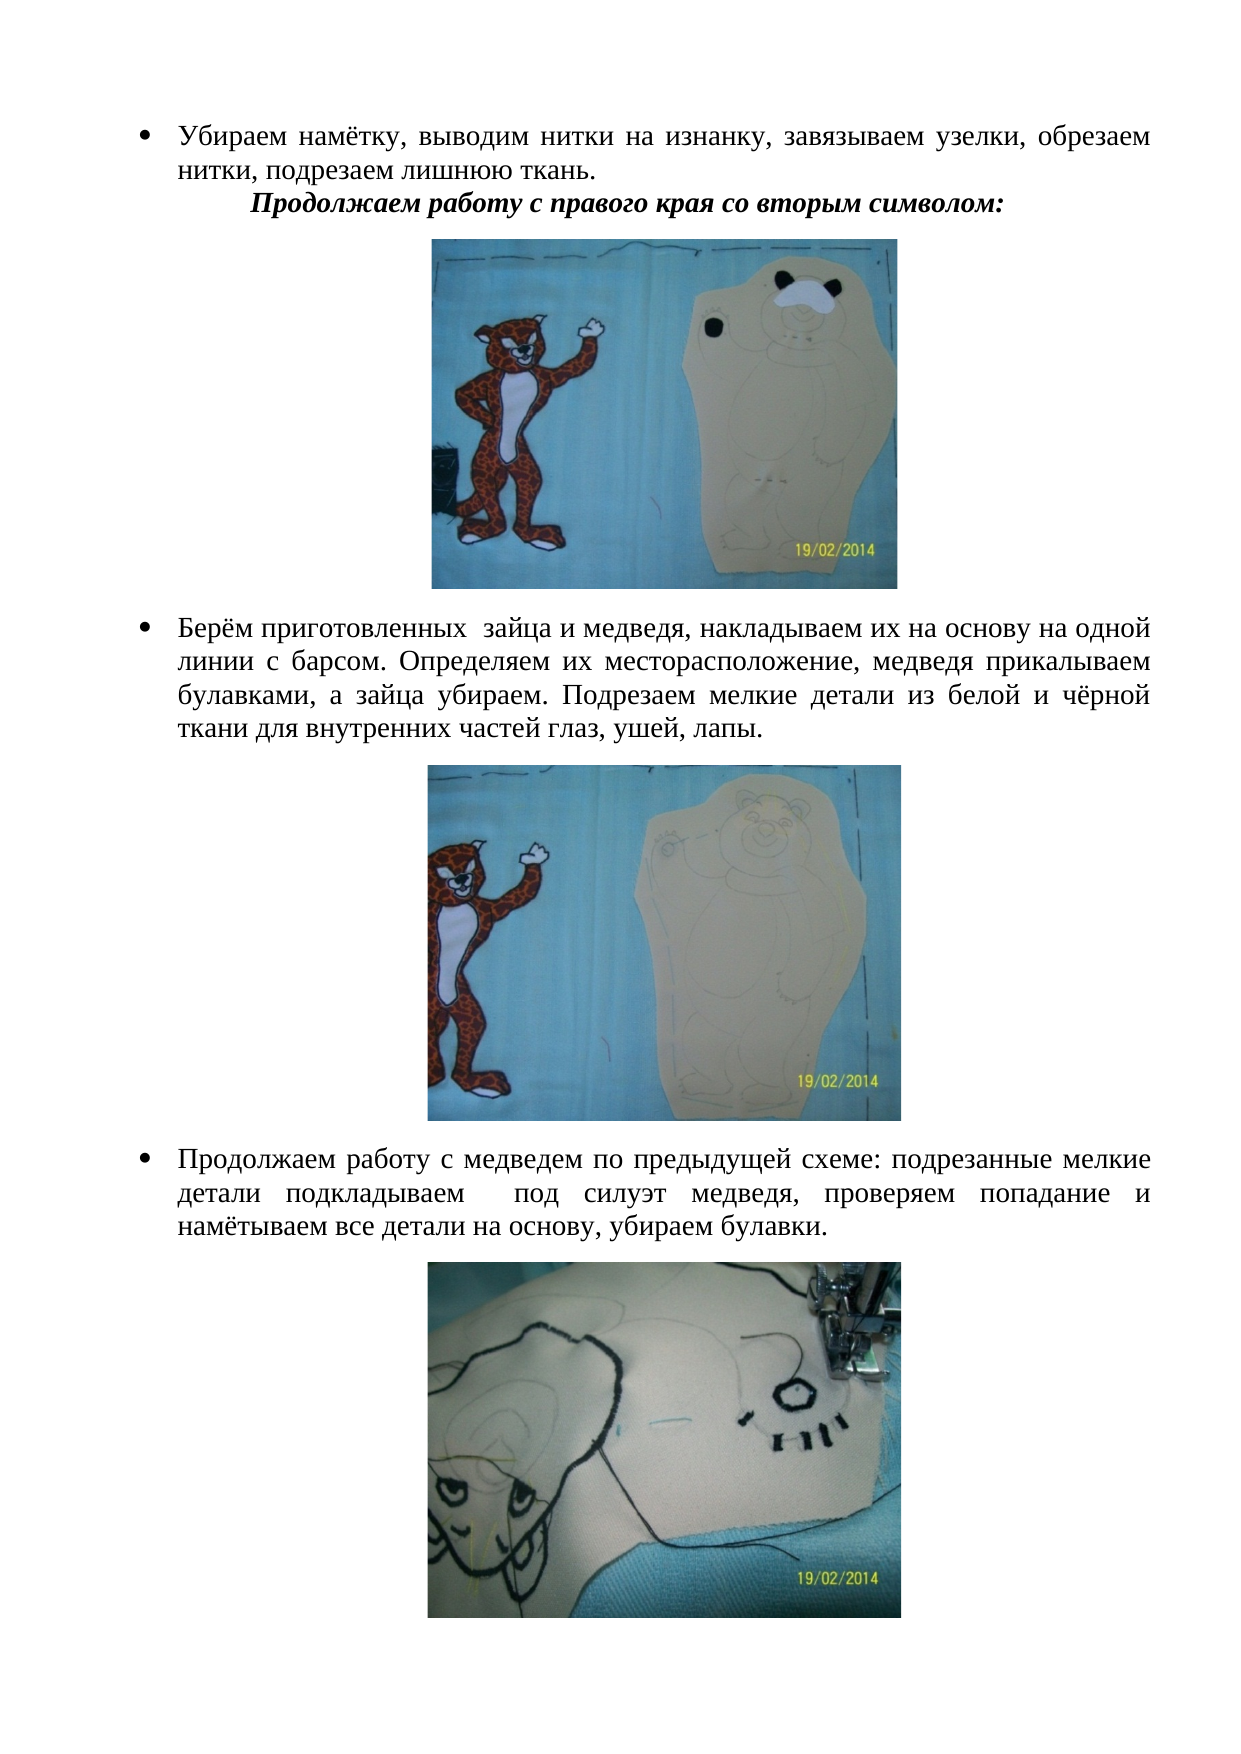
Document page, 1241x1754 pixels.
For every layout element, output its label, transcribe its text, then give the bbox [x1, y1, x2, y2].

picture [427, 1262, 902, 1618]
list Продолжаем работу с медведем по предыдущей схеме: подрезанные мелкие детали подкладываем под силуэт медведя, проверяем попадание и намётываем все детали на основу, убираем булавки. [140, 1141, 1152, 1242]
picture [431, 239, 898, 589]
list Берём приготовленных зайца и медведя, накладываем их на основу на одной линии с барсом. Определяем их месторасположение, медведя прикалываем булавками, а зайца убираем. Подрезаем мелкие детали из белой и чёрной ткани для внутренних частей глаз, ушей, лапы. [140, 610, 1152, 744]
list Продолжаем работу с правого края со вторым символом: [177, 185, 1152, 219]
picture [427, 765, 902, 1121]
list Убираем намётку, выводим нитки на изнанку, завязываем узелки, обрезаем нитки, подрезаем лишнюю ткань. [140, 118, 1152, 185]
